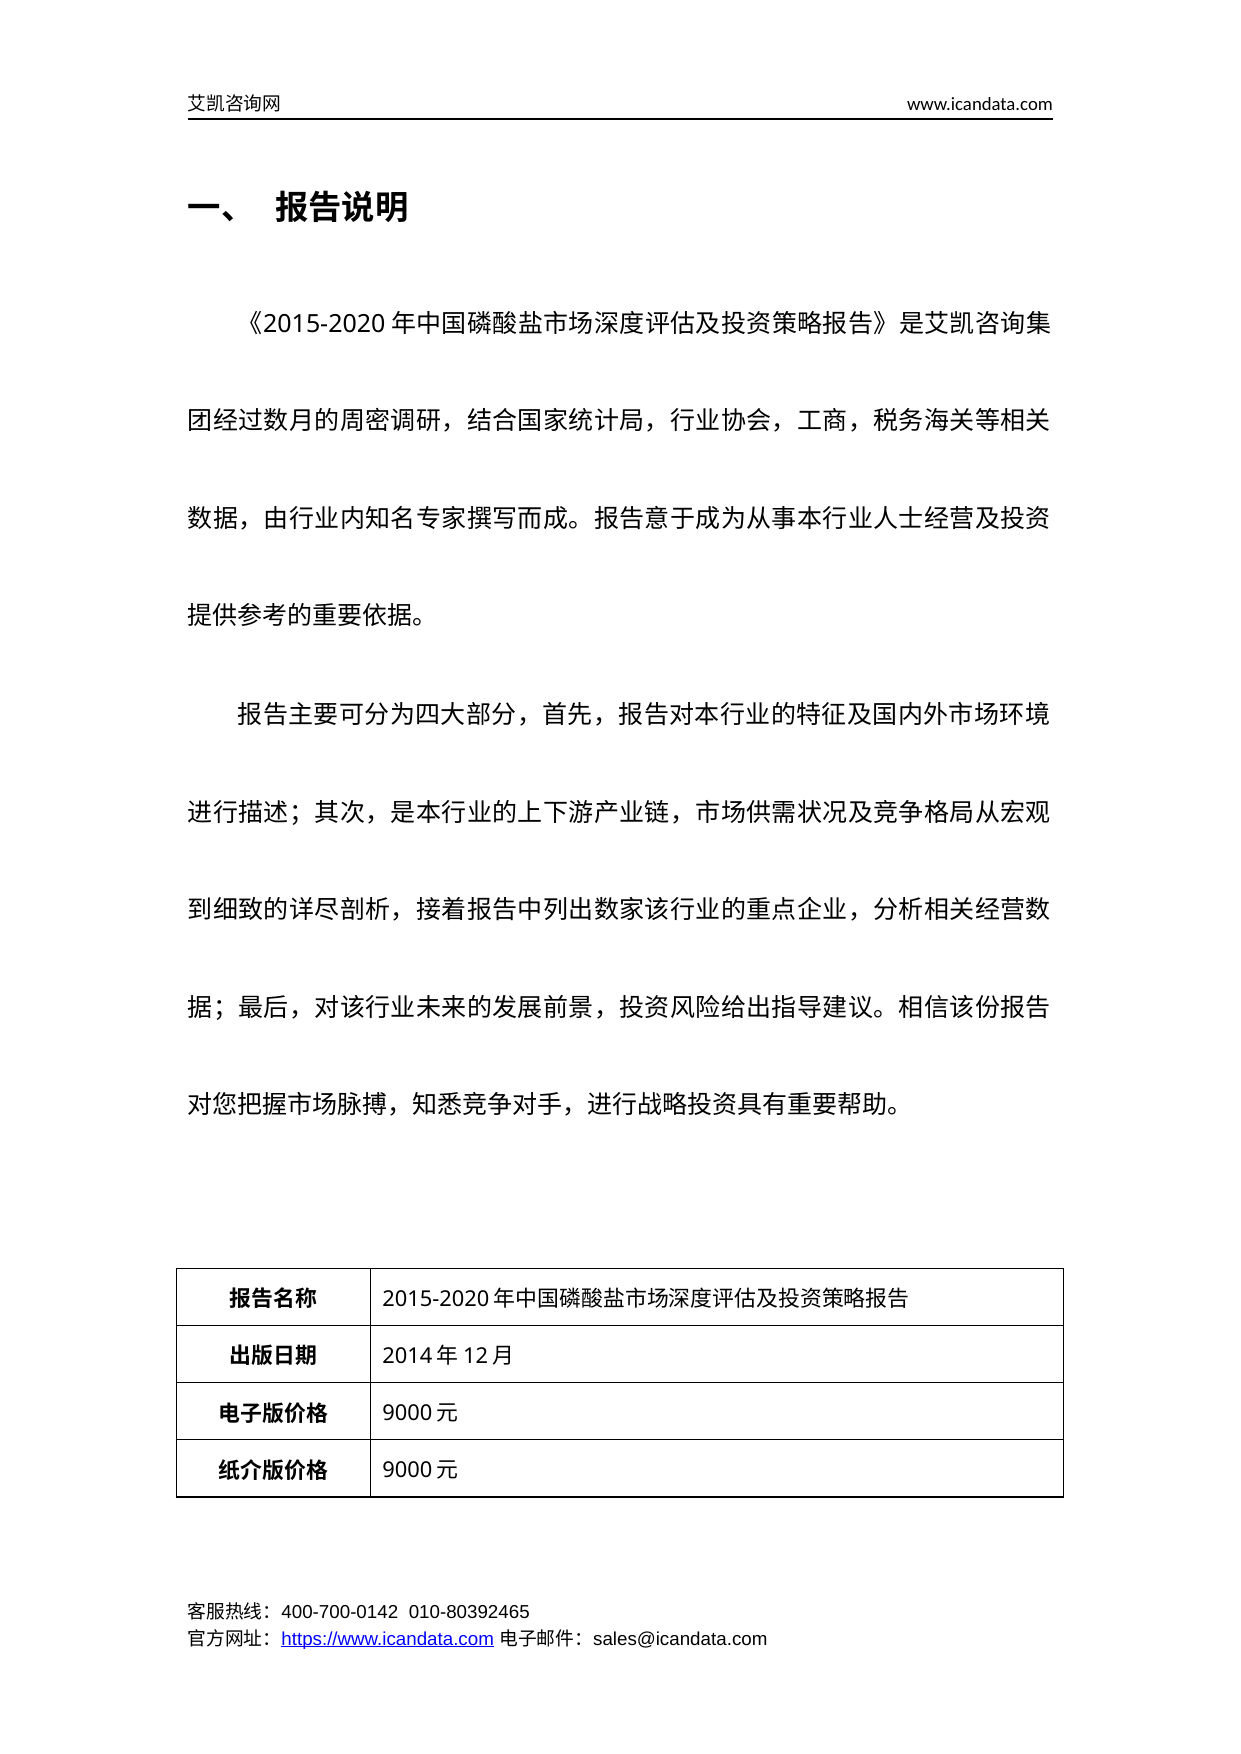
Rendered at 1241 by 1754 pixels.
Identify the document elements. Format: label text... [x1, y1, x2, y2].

text 《2015-2020年中国磷酸盐市场深度评估及投资策略报告》是艾凯咨询集团经过数月的周密调研，结合国家统计局，行业协会，工商，税务海关等相关数据，由行业内知名专家撰写而成。报告意于成为从事本行业人士经营及投资提供参考的重要依据。 [187, 289, 1053, 646]
subtitle 报告说明 [187, 172, 1053, 237]
table_header 报告名称 [177, 1269, 370, 1325]
table_cell 9000元 [371, 1440, 1063, 1496]
table_cell 9000元 [371, 1383, 1063, 1439]
text 报告主要可分为四大部分，首先，报告对本行业的特征及国内外市场环境进行描述；其次，是本行业的上下游产业链，市场供需状况及竞争格局从宏观到细致的详尽剖析，接着报告中列出数家该行业的重点企业，分析相关经营数据；最后，对该行业未来的发展前景，投资风险给出指导建议。相信该份报告对您把握市场脉搏，知悉竞争对手，进行战略投资具有重要帮助。 [187, 681, 1053, 1136]
table_cell 2014年12月 [371, 1326, 1063, 1382]
table_cell 电子版价格 [177, 1383, 370, 1439]
table_cell 纸介版价格 [177, 1440, 370, 1496]
table_header 2015-2020年中国磷酸盐市场深度评估及投资策略报告 [371, 1269, 1063, 1325]
table_cell 出版日期 [177, 1326, 370, 1382]
